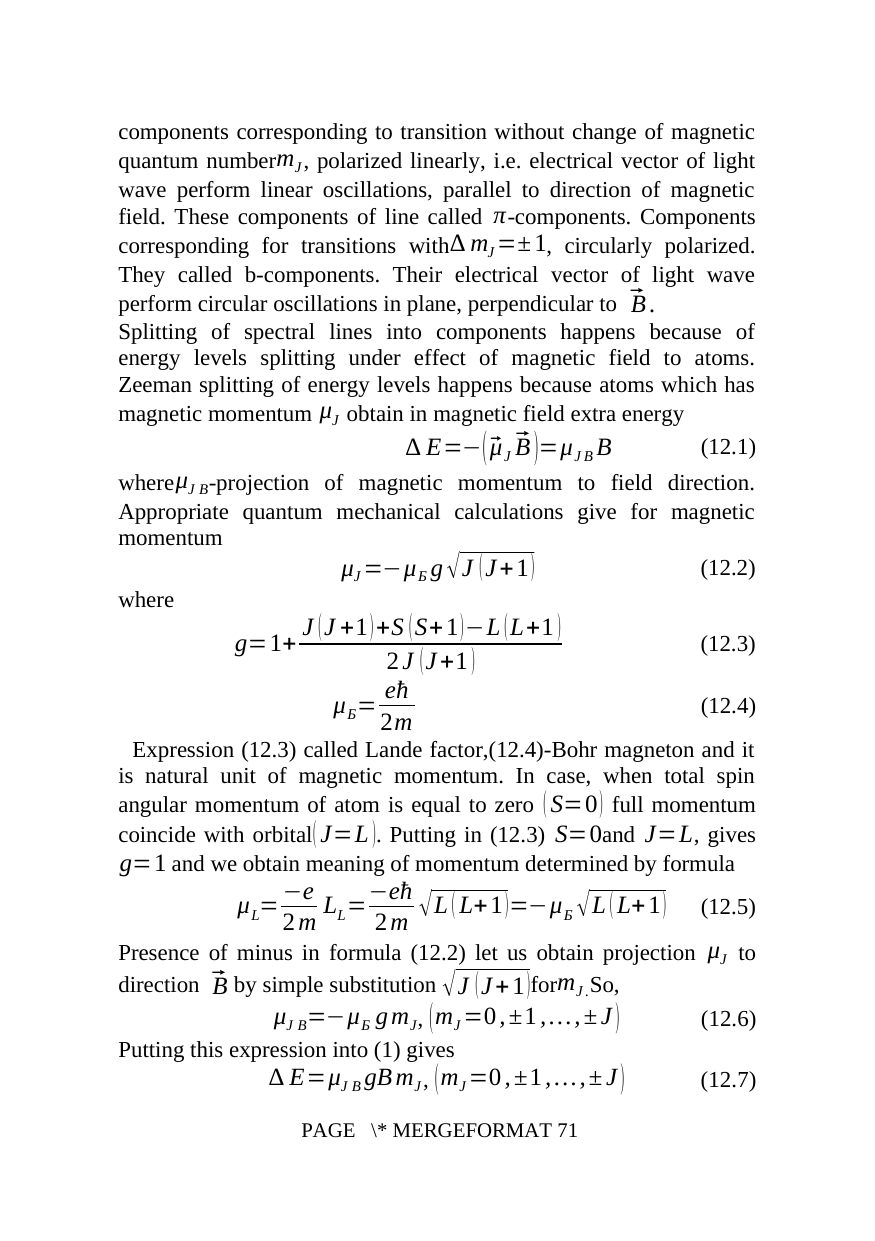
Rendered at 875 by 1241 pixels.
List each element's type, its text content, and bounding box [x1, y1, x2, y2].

text (12.1) [118, 428, 756, 466]
text Expression (12.3) called Lande factor,(12.4)-Bohr magneton and it is natural unit of magnetic momentum. In case, when total spin angular momentum of atom is equal to zero full momentum coincide with orbital. Putting in (12.3) and , gives and we obtain meaning of momentum determined by formula [118, 736, 756, 878]
text Putting this expression into (1) gives [118, 1036, 756, 1062]
text Splitting of spectral lines into components happens because of energy levels splitting under effect of magnetic field to atoms. Zeeman splitting of energy levels happens because atoms which has magnetic momentum obtain in magnetic field extra energy [118, 318, 756, 428]
text where-projection of magnetic momentum to field direction. Appropriate quantum mechanical calculations give for magnetic momentum [118, 466, 756, 550]
text where [118, 586, 756, 612]
text Presence of minus in formula (12.2) let us obtain projection to direction by simple substitution forSo, [118, 937, 756, 1001]
text , (12.7) [118, 1062, 756, 1097]
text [118, 118, 756, 318]
text (12.2) [118, 550, 756, 586]
text (12.3) [118, 612, 756, 677]
text (12.5) [118, 878, 756, 937]
text (12.4) [118, 677, 756, 736]
text , (12.6) [118, 1001, 756, 1036]
